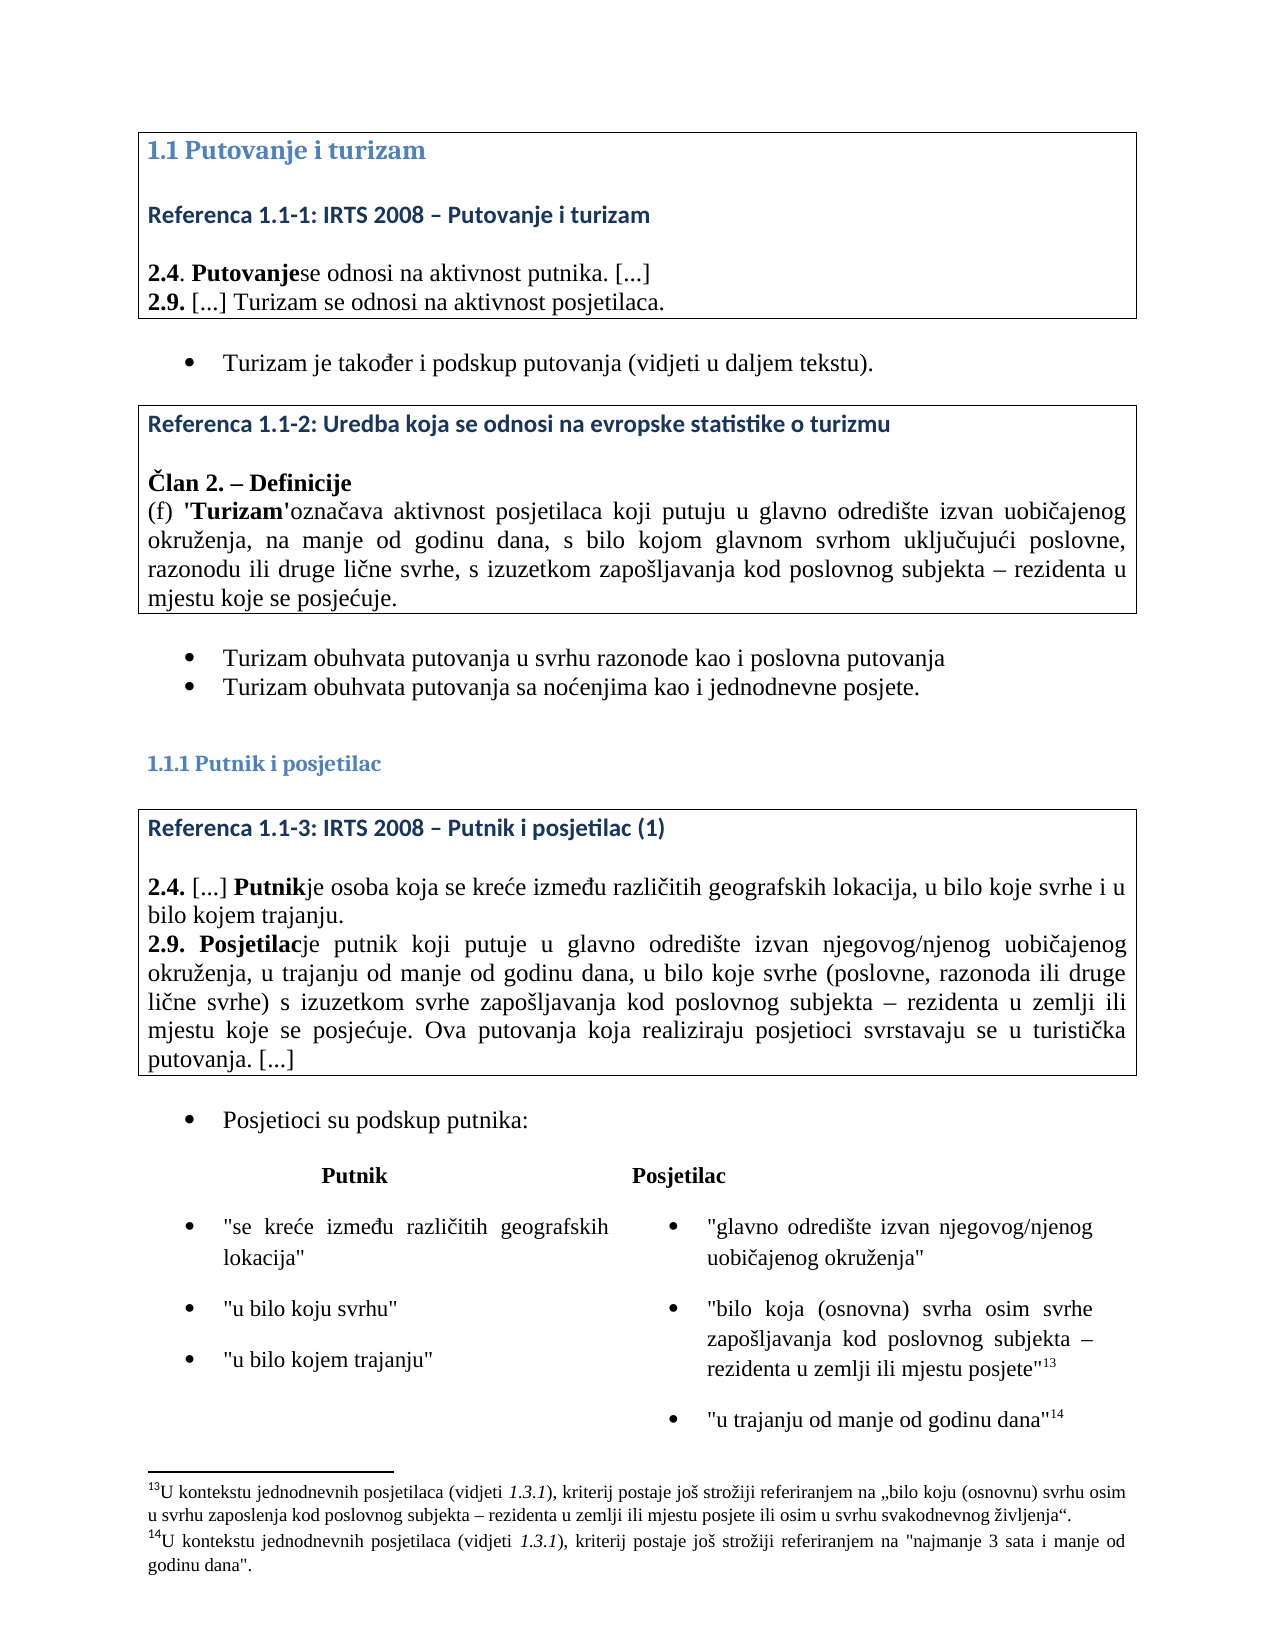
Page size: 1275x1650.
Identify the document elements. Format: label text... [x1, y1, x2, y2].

text 2.4. Putovanjese odnosi na aktivnost putnika. [...] [148, 258, 1127, 284]
subtitle 1.1 Putovanje i turizam [139, 133, 1136, 166]
table_header Putnik [137, 1163, 621, 1213]
table_header Posjetilac [621, 1163, 1104, 1213]
list Turizam obuhvata putovanja u svrhu razonode kao i poslovna putovanja [185, 643, 1127, 672]
text 2.9. [...] Turizam se odnosi na aktivnost posjetilaca. [139, 284, 1136, 318]
list Turizam obuhvata putovanja sa noćenjima kao i jednodnevne posjete. [185, 672, 1127, 701]
list Posjetioci su podskup putnika: [185, 1105, 1127, 1134]
table_cell "glavno odredište izvan njegovog/njenog uobičajenog okruženja" "bilo koja (osnovna) svrha osim svrhe zapošljavanja kod poslovnog subjekta – rezidenta u zemlji ili mjestu posjete" "u trajanju od manje od godinu dana" [621, 1214, 1104, 1457]
list Turizam je također i podskup putovanja (vidjeti u daljem tekstu). [185, 348, 1127, 377]
text Referenca 1.1-2: Uredba koja se odnosi na evropske statistike o turizmu [139, 406, 1136, 439]
text Član 2. – Definicije [148, 468, 1127, 493]
table_cell "se kreće između različitih geografskih lokacija" "u bilo koju svrhu" "u bilo kojem trajanju" [137, 1214, 621, 1457]
text Referenca 1.1-1: IRTS 2008 – Putovanje i turizam [148, 199, 1127, 230]
text 2.9. Posjetilacje putnik koji putuje u glavno odredište izvan njegovog/njenog uobičajenog okruženja, u trajanju od manje od godinu dana, u bilo koje svrhe (poslovne, razonoda ili druge lične svrhe) s izuzetkom svrhe zapošljavanja kod poslovnog subjekta – rezidenta u zemlji ili mjestu koje se posjećuje. Ova putovanja koja realiziraju posjetioci svrstavaju se u turistička putovanja. [...] [139, 926, 1136, 1075]
text Referenca 1.1-3: IRTS 2008 – Putnik i posjetilac (1) [139, 810, 1136, 843]
text (f) 'Turizam'označava aktivnost posjetilaca koji putuju u glavno odredište izvan uobičajenog okruženja, na manje od godinu dana, s bilo kojom glavnom svrhom uključujući poslovne, razonodu ili druge lične svrhe, s izuzetkom zapošljavanja kod poslovnog subjekta – rezidenta u mjestu koje se posjećuje. [139, 493, 1136, 613]
subtitle 1.1.1 Putnik i posjetilac [148, 750, 1127, 777]
text 2.4. [...] Putnikje osoba koja se kreće između različitih geografskih lokacija, u bilo koje svrhe i u bilo kojem trajanju. [148, 872, 1127, 926]
